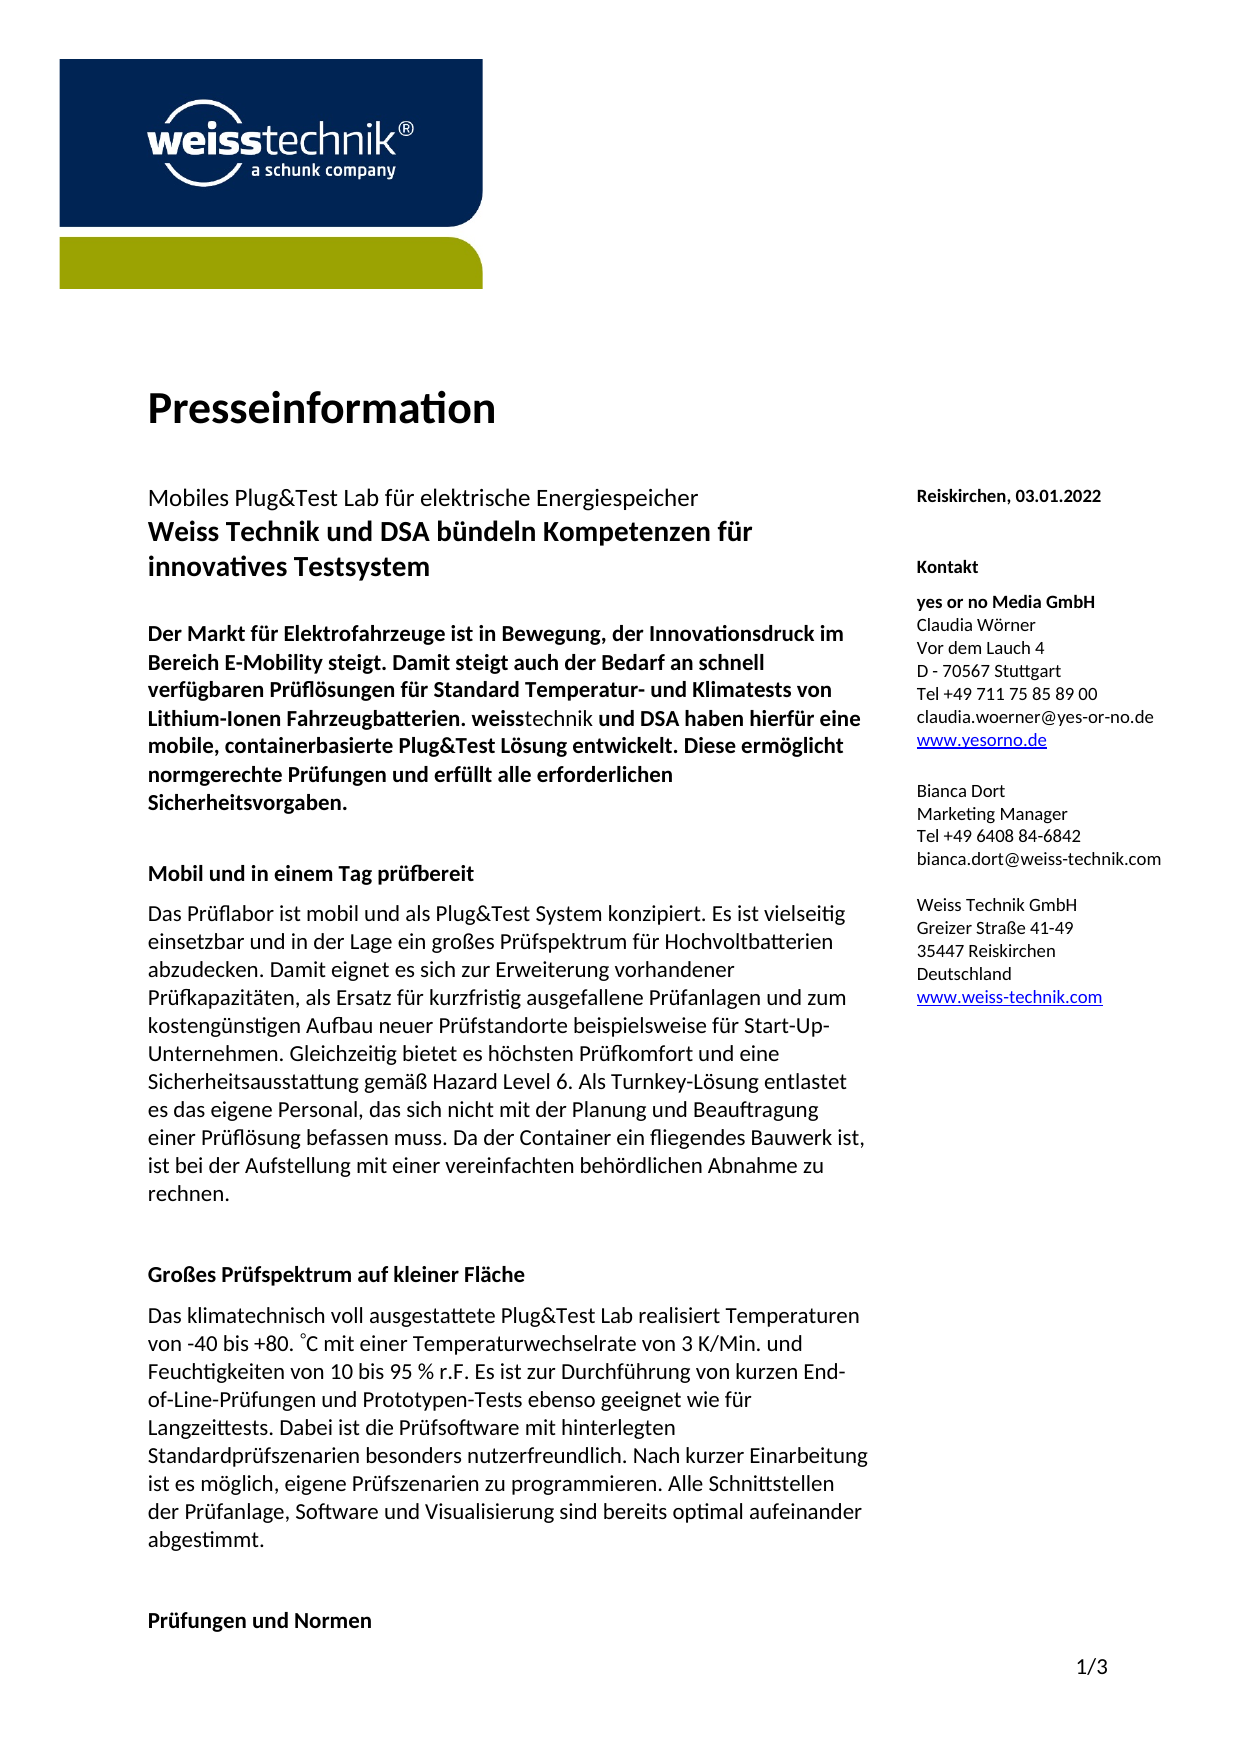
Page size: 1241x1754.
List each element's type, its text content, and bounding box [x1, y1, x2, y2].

picture [59, 59, 483, 289]
text Prüfungen und Normen [148, 1606, 871, 1634]
text Das klimatechnisch voll ausgestattete Plug&Test Lab realisiert Temperaturen von -40 bis +80. C mit einer Temperaturwechselrate von 3 K/Min. und Feuchtigkeiten von 10 bis 95 % r.F. Es ist zur Durchführung von kurzen End-of-Line-Prüfungen und Prototypen-Tests ebenso geeignet wie für Langzeittests. Dabei ist die Prüfsoftware mit hinterlegten Standardprüfszenarien besonders nutzerfreundlich. Nach kurzer Einarbeitung ist es möglich, eigene Prüfszenarien zu programmieren. Alle Schnittstellen der Prüfanlage, Software und Visualisierung sind bereits optimal aufeinander abgestimmt. [148, 1301, 871, 1553]
text Mobiles Plug&Test Lab für elektrische Energiespeicher [148, 482, 871, 513]
text Der Markt für Elektrofahrzeuge ist in Bewegung, der Innovationsdruck im Bereich E-Mobility steigt. Damit steigt auch der Bedarf an schnell verfügbaren Prüflösungen für Standard Temperatur- und Klimatests von Lithium-Ionen Fahrzeugbatterien. weisstechnik und DSA haben hierfür eine mobile, containerbasierte Plug&Test Lösung entwickelt. Diese ermöglicht normgerechte Prüfungen und erfüllt alle erforderlichen Sicherheitsvorgaben. [148, 619, 871, 816]
subtitle Presseinformation [148, 379, 740, 435]
text Das Prüflabor ist mobil und als Plug&Test System konzipiert. Es ist vielseitig einsetzbar und in der Lage ein großes Prüfspektrum für Hochvoltbatterien abzudecken. Damit eignet es sich zur Erweiterung vorhandener Prüfkapazitäten, als Ersatz für kurzfristig ausgefallene Prüfanlagen und zum kostengünstigen Aufbau neuer Prüfstandorte beispielsweise für Start-Up-Unternehmen. Gleichzeitig bietet es höchsten Prüfkomfort und eine Sicherheitsausstattung gemäß Hazard Level 6. Als Turnkey-Lösung entlastet es das eigene Personal, das sich nicht mit der Planung und Beauftragung einer Prüflösung befassen muss. Da der Container ein fliegendes Bauwerk ist, ist bei der Aufstellung mit einer vereinfachten behördlichen Abnahme zu rechnen. [148, 899, 871, 1207]
text Mobil und in einem Tag prüfbereit [148, 859, 871, 887]
text Weiss Technik und DSA bündeln Kompetenzen für innovatives Testsystem [148, 513, 871, 584]
text Großes Prüfspektrum auf kleiner Fläche [148, 1261, 871, 1288]
